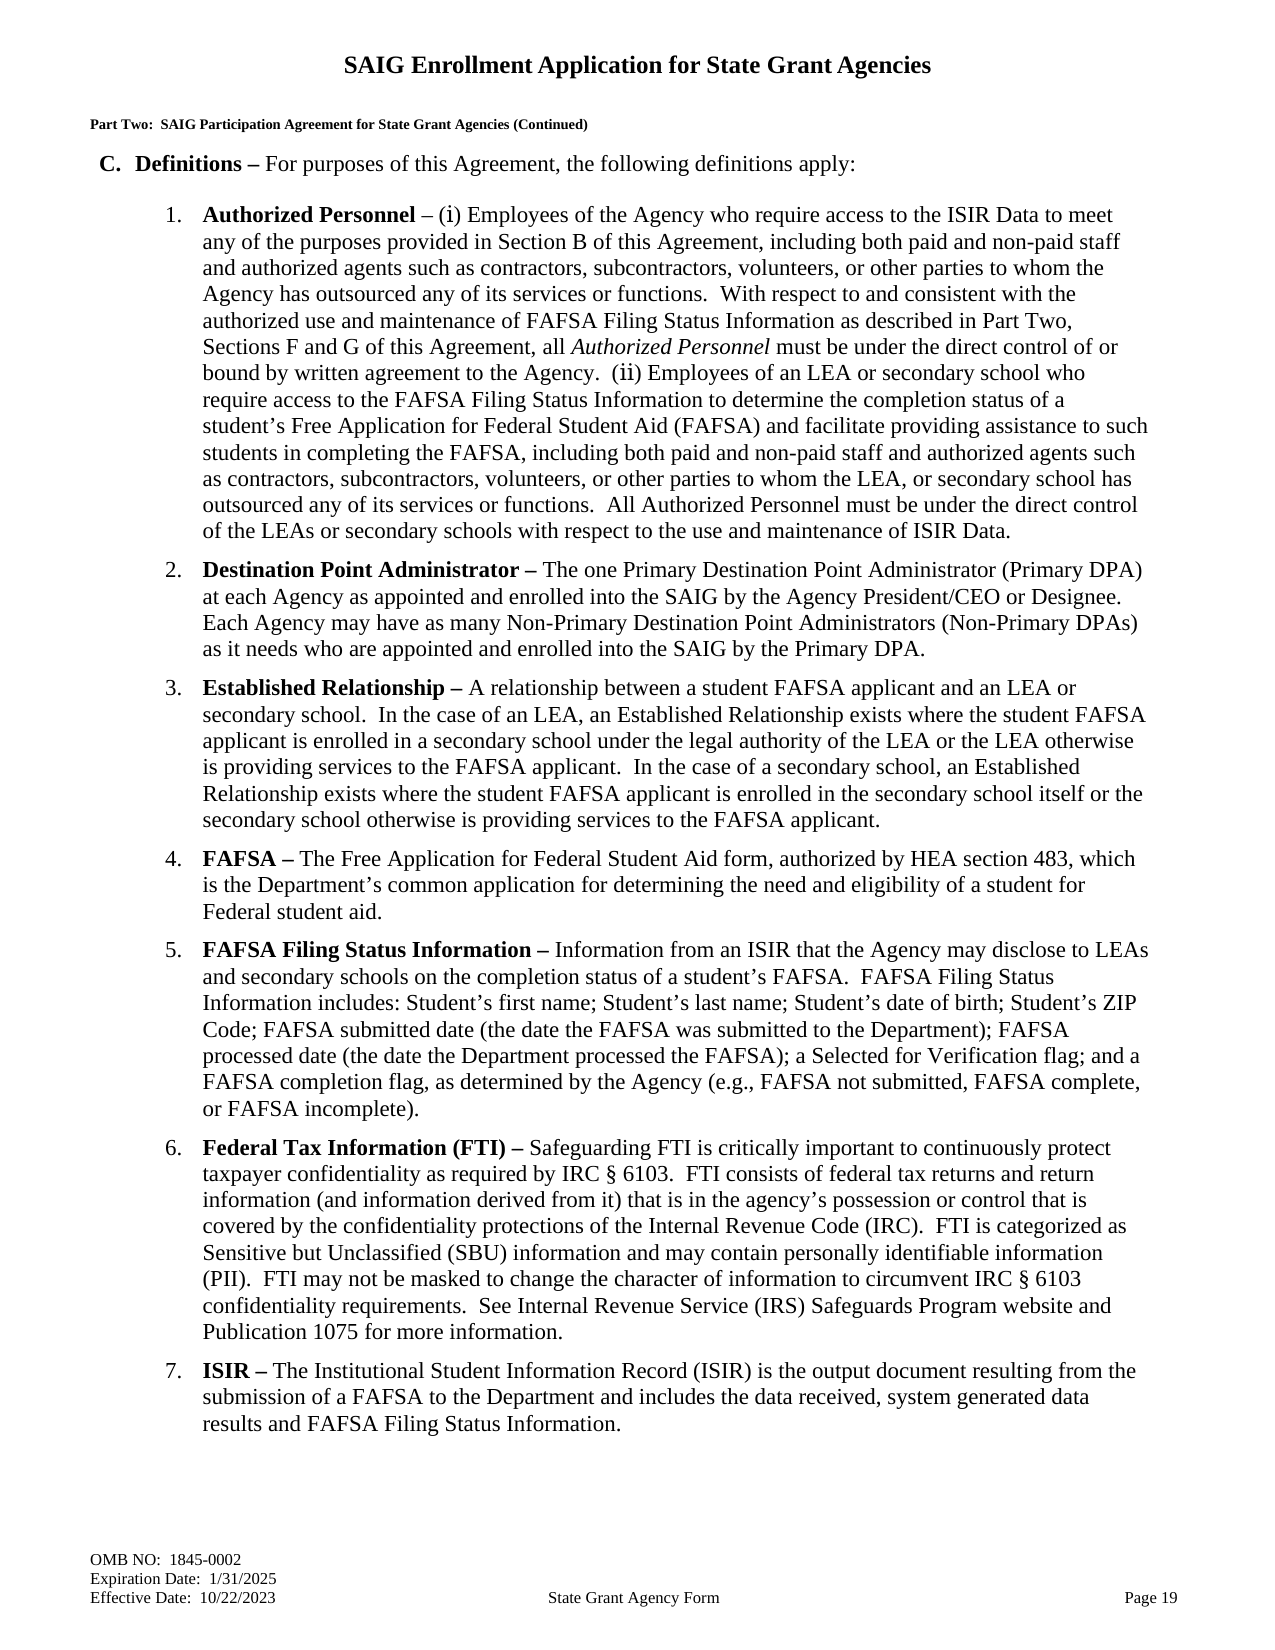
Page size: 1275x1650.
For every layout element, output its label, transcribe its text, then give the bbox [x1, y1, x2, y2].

list Destination Point Administrator – The one Primary Destination Point Administrator (Primary DPA) at each Agency as appointed and enrolled into the SAIG by the Agency President/CEO or Designee. Each Agency may have as many Non-Primary Destination Point Administrators (Non-Primary DPAs) as it needs who are appointed and enrolled into the SAIG by the Primary DPA. [165, 556, 1151, 662]
list Definitions – For purposes of this Agreement, the following definitions apply: [99, 150, 1186, 176]
list FAFSA Filing Status Information – Information from an ISIR that the Agency may disclose to LEAs and secondary schools on the completion status of a student’s FAFSA. FAFSA Filing Status Information includes: Student’s first name; Student’s last name; Student’s date of birth; Student’s ZIP Code; FAFSA submitted date (the date the FAFSA was submitted to the Department); FAFSA processed date (the date the Department processed the FAFSA); a Selected for Verification flag; and a FAFSA completion flag, as determined by the Agency (e.g., FAFSA not submitted, FAFSA complete, or FAFSA incomplete). [165, 937, 1151, 1121]
list FAFSA – The Free Application for Federal Student Aid form, authorized by HEA section 483, which is the Department’s common application for determining the need and eligibility of a student for Federal student aid. [165, 845, 1151, 924]
list Authorized Personnel – (ⅰ) Employees of the Agency who require access to the ISIR Data to meet any of the purposes provided in Section B of this Agreement, including both paid and non-paid staff and authorized agents such as contractors, subcontractors, volunteers, or other parties to whom the Agency has outsourced any of its services or functions. With respect to and consistent with the authorized use and maintenance of FAFSA Filing Status Information as described in Part Two, Sections F and G of this Agreement, all Authorized Personnel must be under the direct control of or bound by written agreement to the Agency. (ⅱ) Employees of an LEA or secondary school who require access to the FAFSA Filing Status Information to determine the completion status of a student’s Free Application for Federal Student Aid (FAFSA) and facilitate providing assistance to such students in completing the FAFSA, including both paid and non-paid staff and authorized agents such as contractors, subcontractors, volunteers, or other parties to whom the LEA, or secondary school has outsourced any of its services or functions. All Authorized Personnel must be under the direct control of the LEAs or secondary schools with respect to the use and maintenance of ISIR Data. [165, 201, 1151, 544]
list Federal Tax Information (FTI) – Safeguarding FTI is critically important to continuously protect taxpayer confidentiality as required by IRC § 6103. FTI consists of federal tax returns and return information (and information derived from it) that is in the agency’s possession or control that is covered by the confidentiality protections of the Internal Revenue Code (IRC). FTI is categorized as Sensitive but Unclassified (SBU) information and may contain personally identifiable information (PII). FTI may not be masked to change the character of information to circumvent IRC § 6103 confidentiality requirements. See Internal Revenue Service (IRS) Safeguards Program website and Publication 1075 for more information. [165, 1133, 1151, 1344]
list Established Relationship – A relationship between a student FAFSA applicant and an LEA or secondary school. In the case of an LEA, an Established Relationship exists where the student FAFSA applicant is enrolled in a secondary school under the legal authority of the LEA or the LEA otherwise is providing services to the FAFSA applicant. In the case of a secondary school, an Established Relationship exists where the student FAFSA applicant is enrolled in the secondary school itself or the secondary school otherwise is providing services to the FAFSA applicant. [165, 674, 1151, 832]
list ISIR – The Institutional Student Information Record (ISIR) is the output document resulting from the submission of a FAFSA to the Department and includes the data received, system generated data results and FAFSA Filing Status Information. [165, 1357, 1151, 1436]
